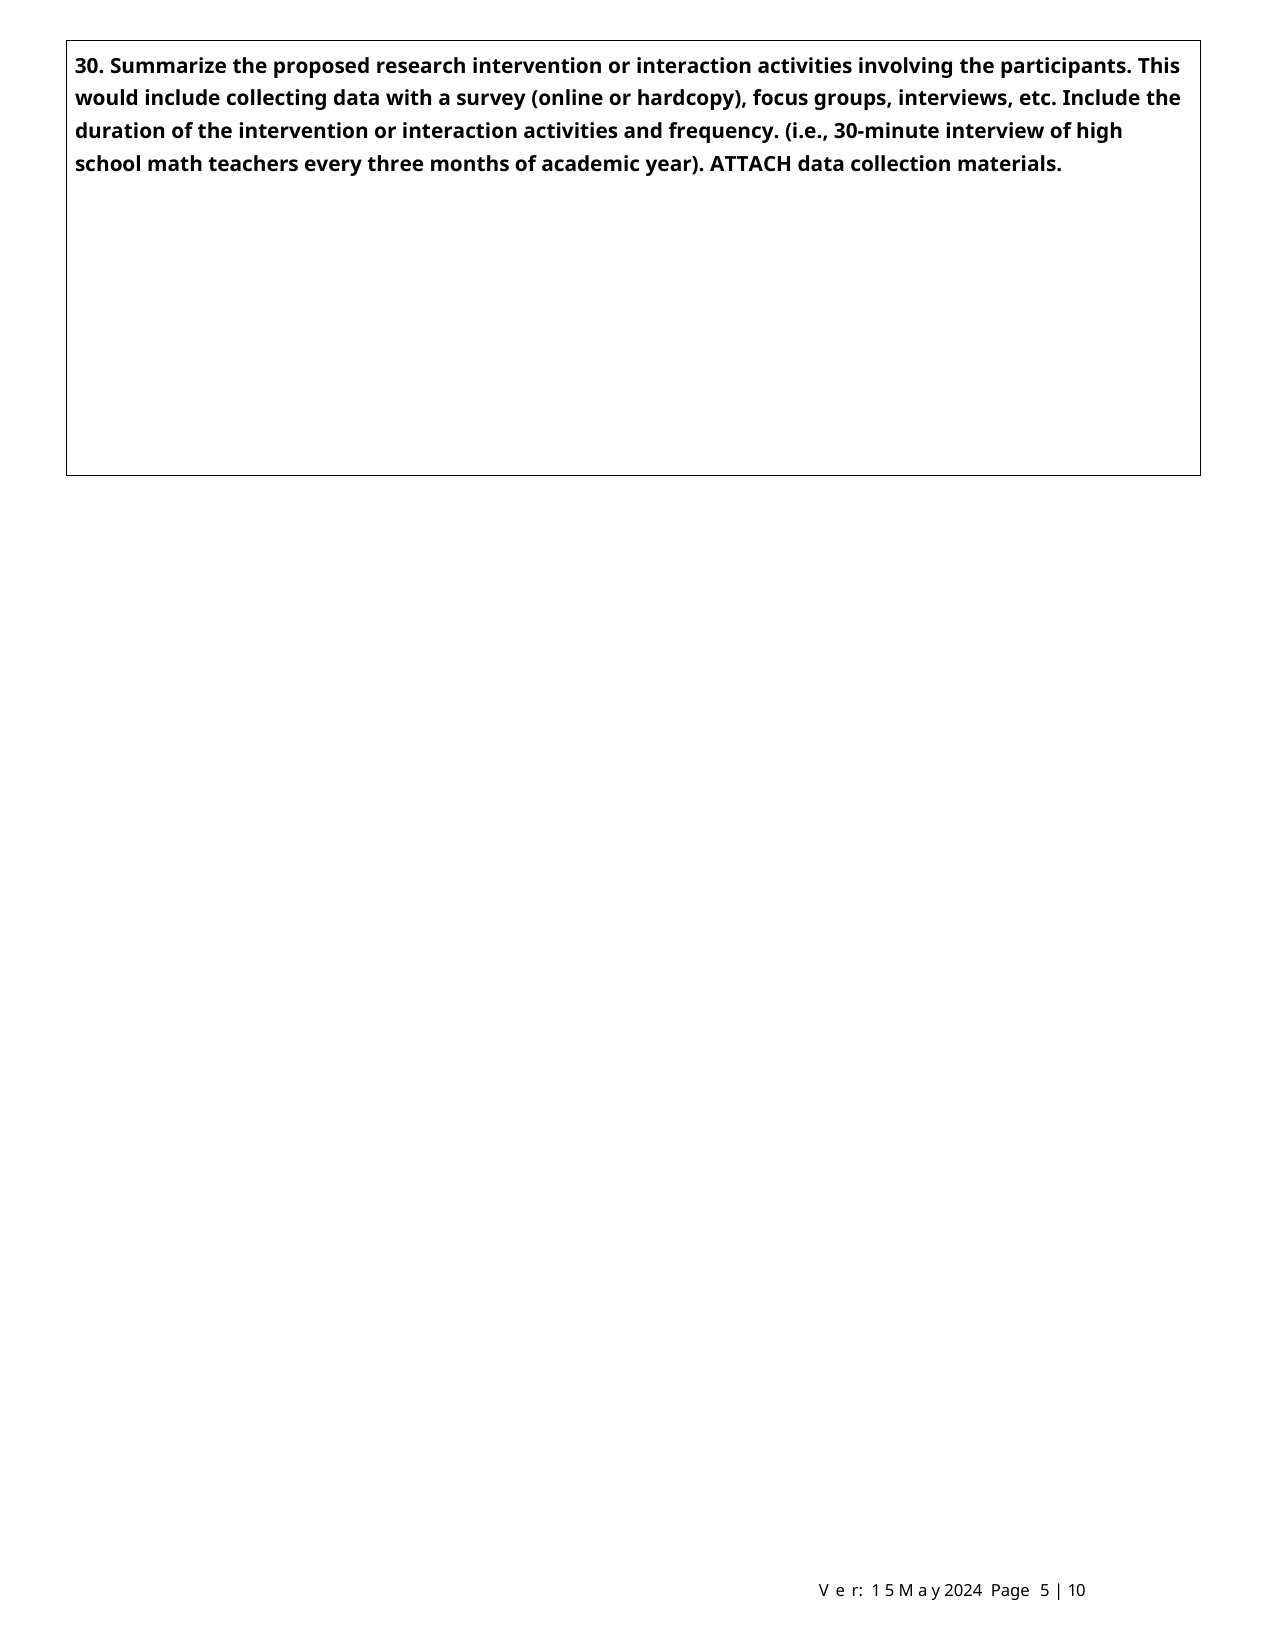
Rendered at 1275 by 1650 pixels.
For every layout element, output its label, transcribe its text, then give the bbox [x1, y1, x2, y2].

table_header 30. Summarize the proposed research intervention or interaction activities involving the participants. This would include collecting data with a survey (online or hardcopy), focus groups, interviews, etc. Include the duration of the intervention or interaction activities and frequency. (i.e., 30-minute interview of high school math teachers every three months of academic year). ATTACH data collection materials. [67, 41, 1200, 474]
